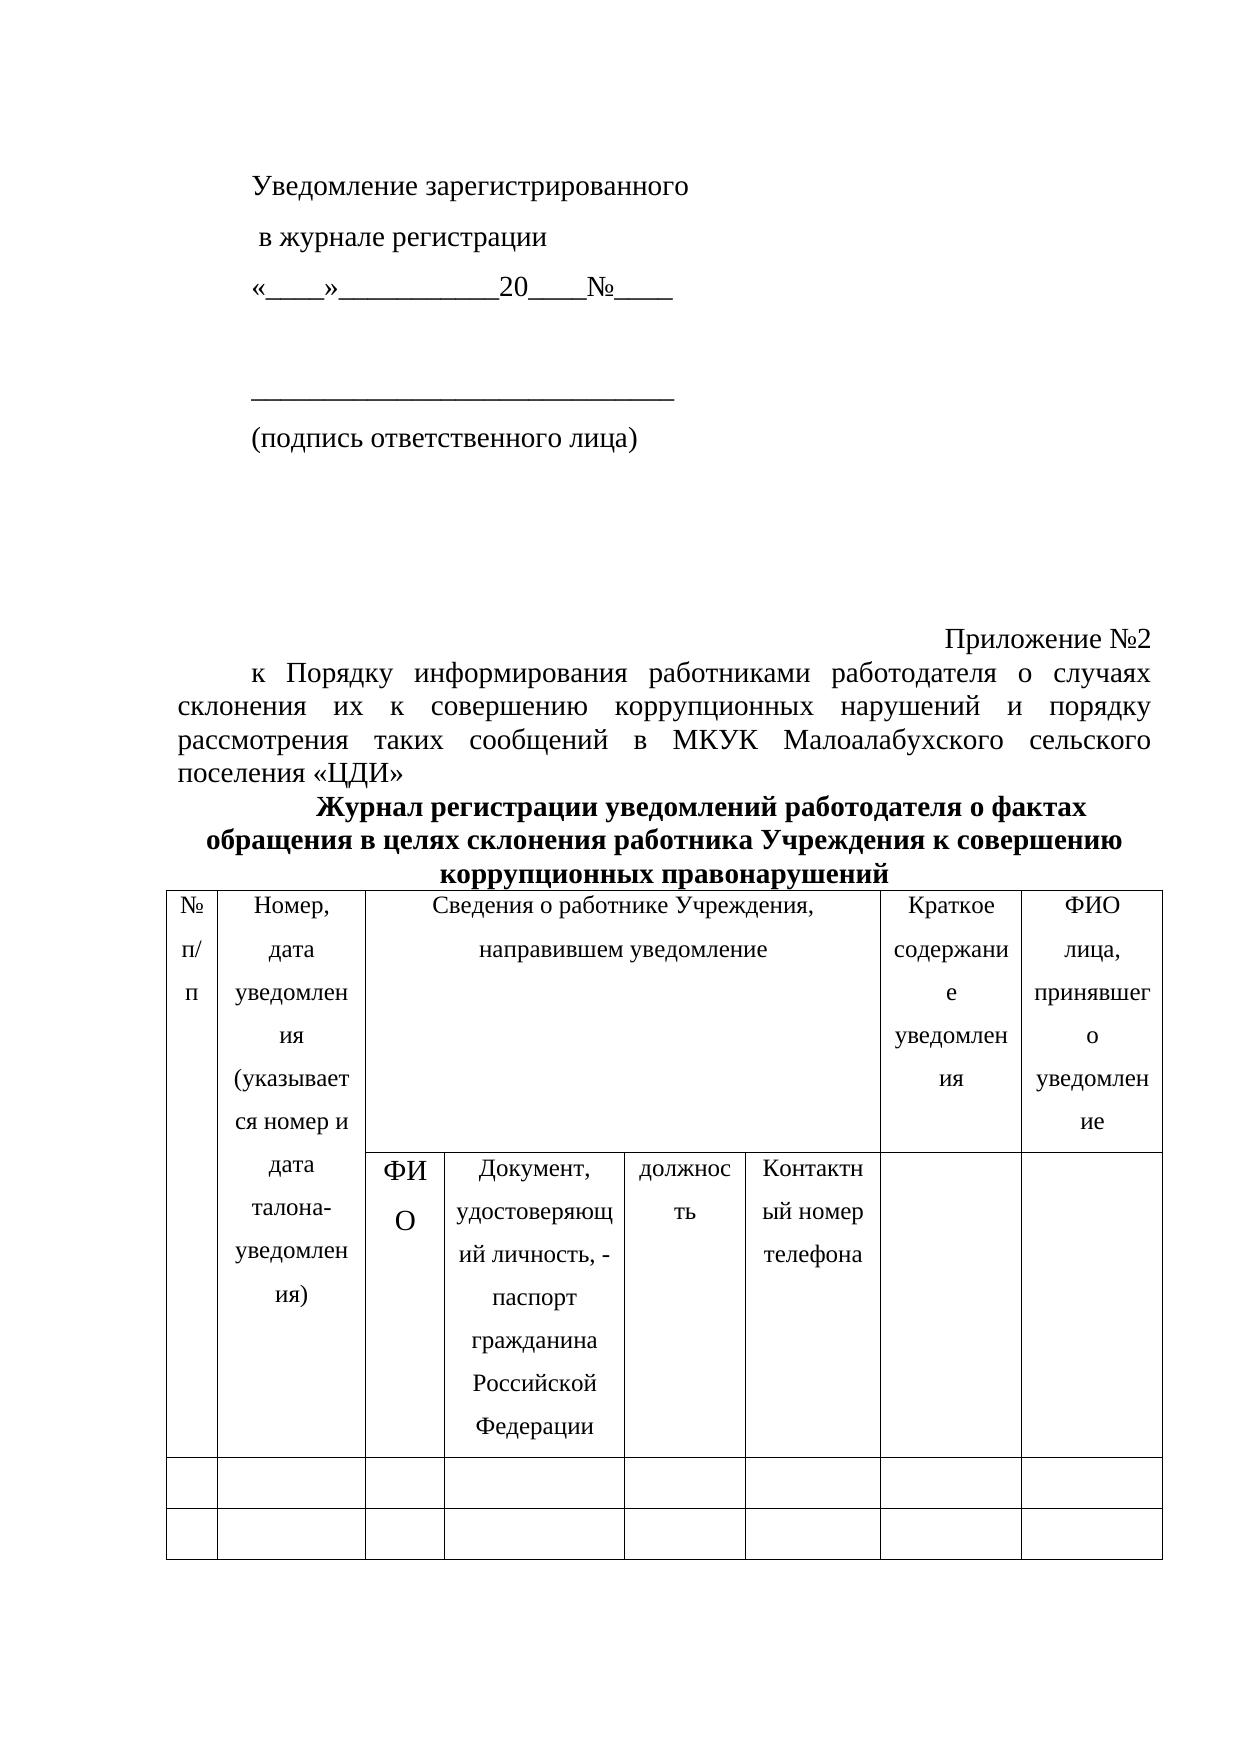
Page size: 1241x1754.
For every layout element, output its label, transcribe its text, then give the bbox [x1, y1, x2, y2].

text Журнал регистрации уведомлений работодателя о фактах обращения в целях склонения работника Учреждения к совершению коррупционных правонарушений [177, 789, 1152, 889]
text _____________________________ [177, 370, 1152, 403]
table_header Номер, дата уведомления (указывается номер и дата талона-уведомления) [218, 891, 365, 1457]
table_cell Контактный номер телефона [746, 1153, 880, 1457]
table_header Сведения о работнике Учреждения, направившем уведомление [366, 891, 880, 1152]
table_cell [881, 1458, 1021, 1508]
table_cell ФИО [366, 1153, 444, 1457]
table_cell [445, 1458, 624, 1508]
table_header Краткое содержание уведомления [881, 891, 1021, 1152]
table_cell [218, 1509, 365, 1559]
table_cell [445, 1509, 624, 1559]
table_cell [167, 1458, 217, 1508]
table_cell Документ, удостоверяющий личность, - паспорт гражданина Российской Федерации [445, 1153, 624, 1457]
text (подпись ответственного лица) [177, 420, 1152, 453]
table_cell [881, 1509, 1021, 1559]
table_cell [746, 1458, 880, 1508]
table_cell [366, 1458, 444, 1508]
table_cell [1022, 1509, 1162, 1559]
table_cell [1022, 1153, 1162, 1457]
table_cell [625, 1458, 745, 1508]
table_header ФИО лица, принявшего уведомление [1022, 891, 1162, 1152]
table_cell [167, 1509, 217, 1559]
table_cell [366, 1509, 444, 1559]
text Приложение №2 [177, 621, 1152, 655]
table_cell [746, 1509, 880, 1559]
text «____»___________20____№____ [177, 269, 1152, 303]
table_cell [881, 1153, 1021, 1457]
table_cell должность [625, 1153, 745, 1457]
table_cell [1022, 1458, 1162, 1508]
text Уведомление зарегистрированного [177, 168, 1152, 202]
table_cell [218, 1458, 365, 1508]
table_cell [625, 1509, 745, 1559]
text к Порядку информирования работниками работодателя о случаях склонения их к совершению коррупционных нарушений и порядку рассмотрения таких сообщений в МКУК Малоалабухского сельского поселения «ЦДИ» [177, 655, 1152, 789]
table_header № п/п [167, 891, 217, 1457]
text в журнале регистрации [177, 219, 1152, 252]
